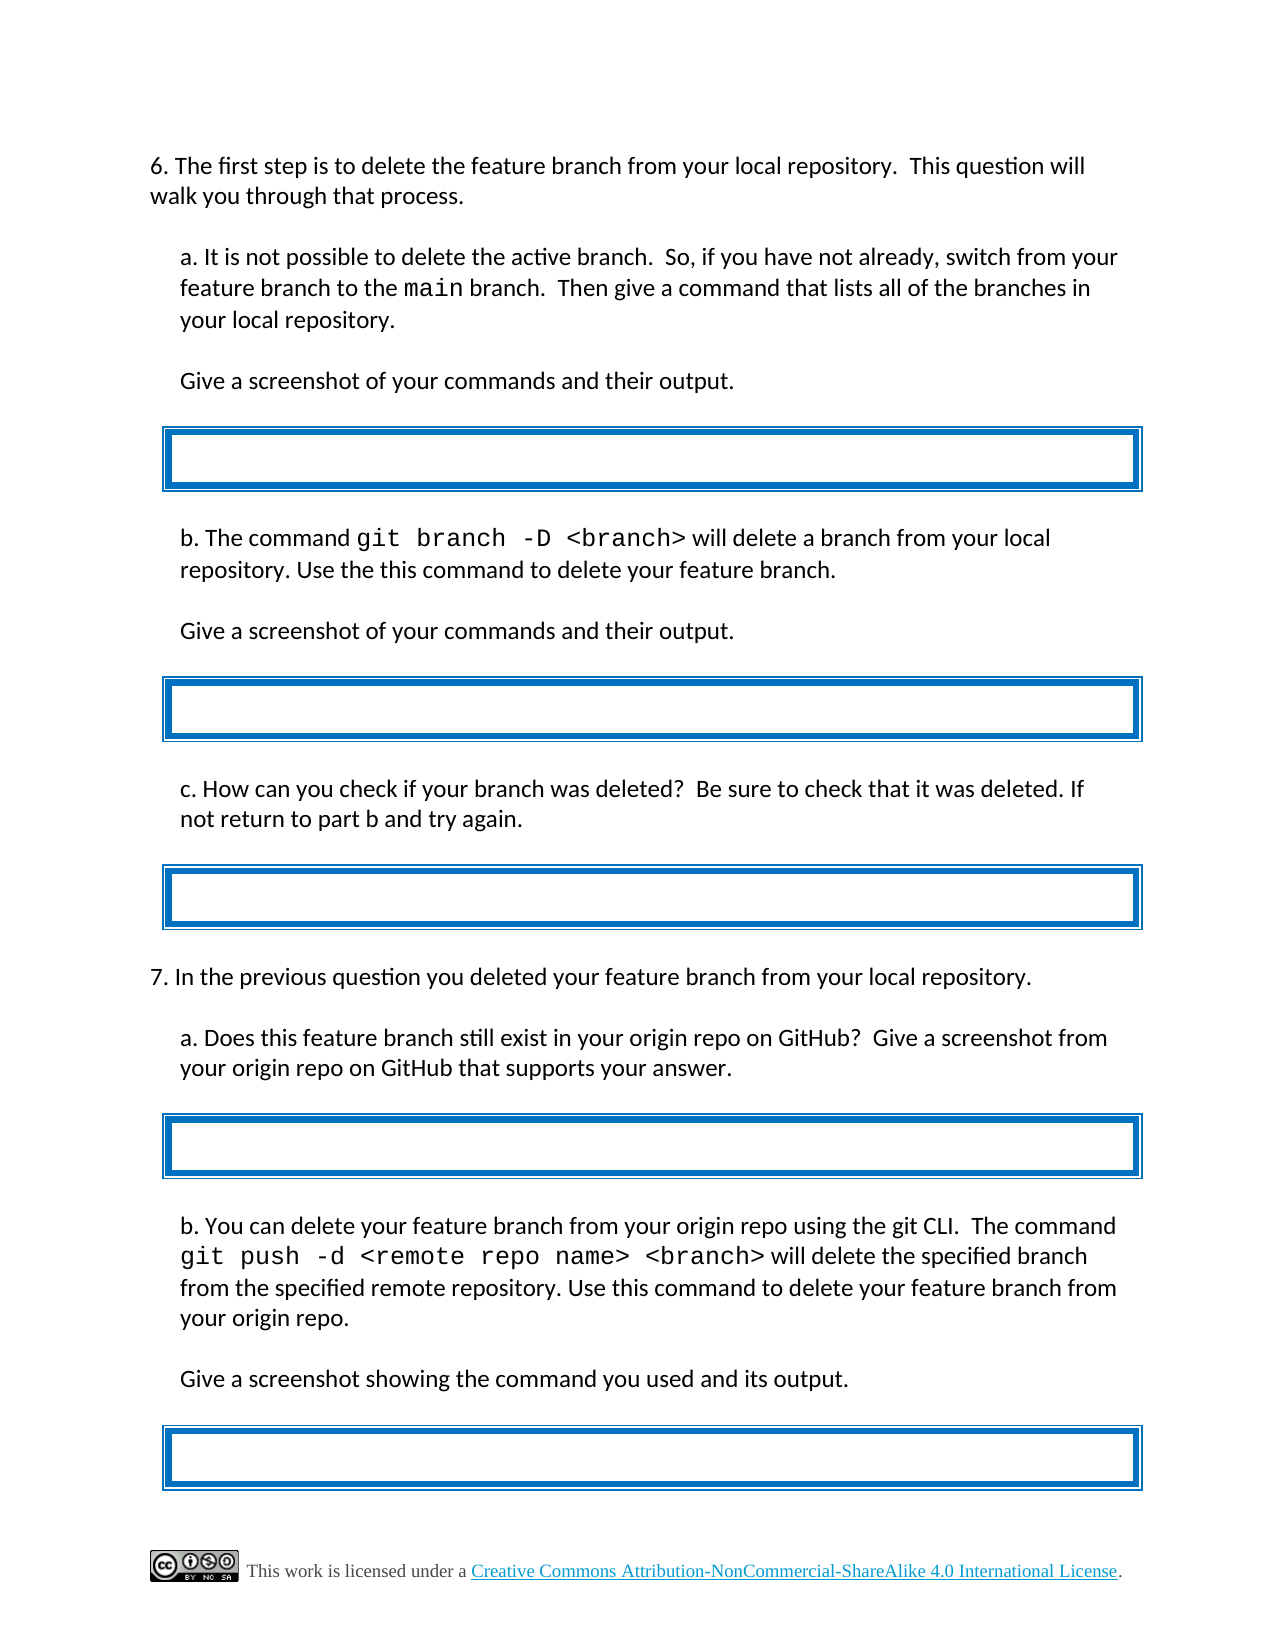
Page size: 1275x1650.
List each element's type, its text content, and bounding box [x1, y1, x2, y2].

picture [886, 1567, 892, 1575]
picture [575, 1568, 581, 1577]
text a. It is not possible to delete the active branch. So, if you have not already, switch from your feature branch to the main branch. Then give a command that lists all of the branches in your local repository. [180, 242, 1125, 334]
text a. Does this feature branch still exist in your origin repo on GitHub? Give a screenshot from your origin repo on GitHub that supports your answer. [180, 1022, 1125, 1083]
picture [869, 1568, 875, 1577]
picture [623, 1567, 629, 1575]
picture [150, 1550, 239, 1582]
picture [483, 1568, 489, 1577]
text c. How can you check if your branch was deleted? Be sure to check that it was deleted. If not return to part b and try again. [180, 773, 1125, 834]
picture [1060, 1565, 1064, 1575]
picture [599, 1568, 605, 1577]
text Give a screenshot of your commands and their output. [180, 365, 1125, 395]
text 6. The first step is to delete the feature branch from your local repository. This question will walk you through that process. [150, 150, 1125, 211]
picture [641, 1566, 646, 1575]
picture [764, 1568, 770, 1577]
text 7. In the previous question you deleted your feature branch from your local repository. [150, 961, 1125, 991]
text b. You can delete your feature branch from your origin repo using the git CLI. The command git push -d <remote repo name> <branch> will delete the specified branch from the specified remote repository. Use this command to delete your feature branch from your origin repo. [180, 1210, 1125, 1333]
picture [987, 1568, 993, 1577]
text b. The command git branch -D <branch> will delete a branch from your local repository. Use the this command to delete your feature branch. [180, 522, 1125, 585]
text Give a screenshot of your commands and their output. [180, 615, 1125, 646]
text Give a screenshot showing the command you used and its output. [180, 1364, 1125, 1394]
